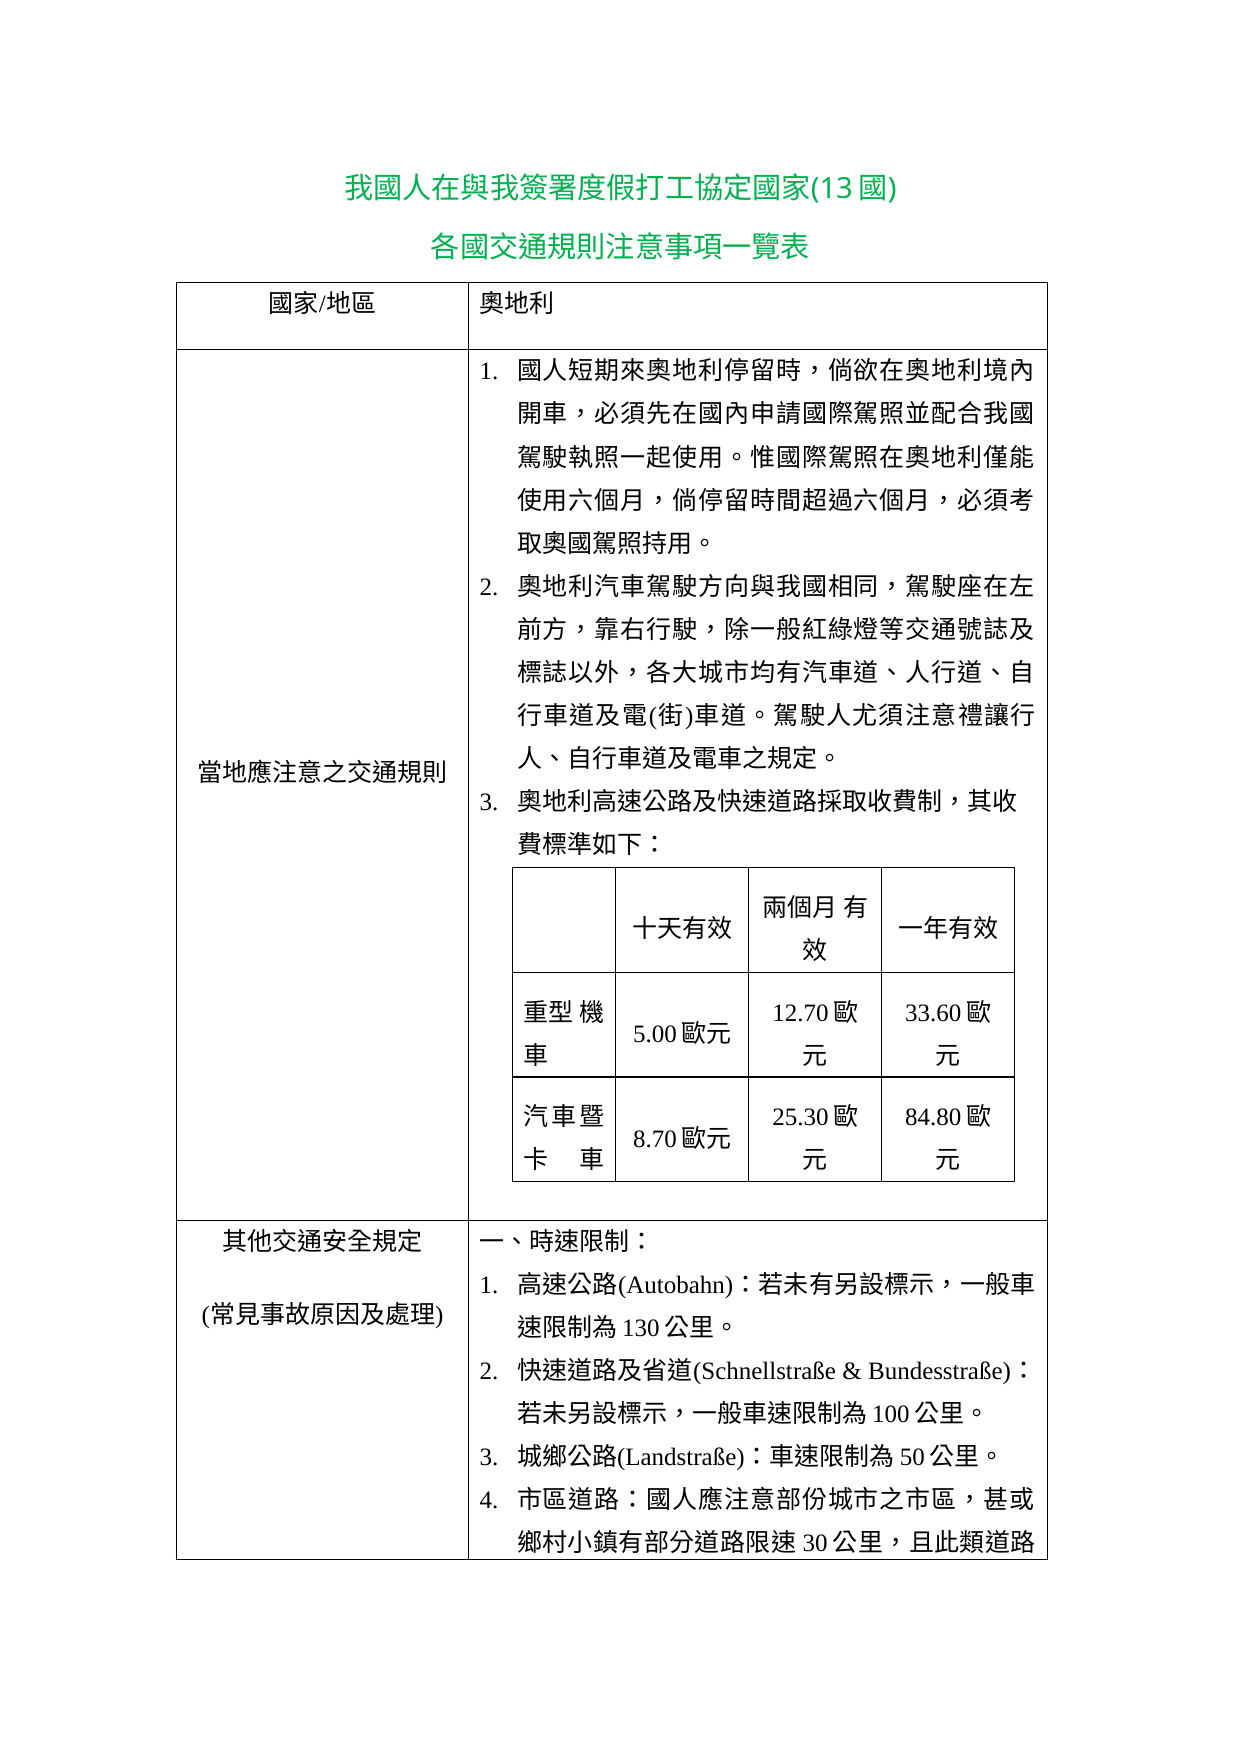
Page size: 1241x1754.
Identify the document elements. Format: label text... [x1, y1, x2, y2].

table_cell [469, 1221, 1047, 1559]
table_cell 國人短期來奧地利停留時，倘欲在奧地利境內開車，必須先在國內申請國際駕照並配合我國駕駛執照一起使用。惟國際駕照在奧地利僅能使用六個月，倘停留時間超過六個月，必須考取奧國駕照持用。 奧地利汽車駕駛方向與我國相同，駕駛座在左前方，靠右行駛，除一般紅綠燈等交通號誌及標誌以外，各大城市均有汽車道、人行道、自行車道及電(街)車道。駕駛人尤須注意禮讓行人、自行車道及電車之規定。 奧地利高速公路及快速道路採取收費制，其收費標準如下： [469, 350, 1047, 1219]
table_header 奧地利 [469, 283, 1047, 349]
text 我國人在與我簽署度假打工協定國家(13國) [187, 164, 1053, 207]
table_cell 當地應注意之交通規則 [177, 350, 468, 1219]
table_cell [177, 1221, 468, 1559]
text 各國交通規則注意事項一覽表 [187, 207, 1053, 282]
table_header 國家/地區 [177, 283, 468, 349]
